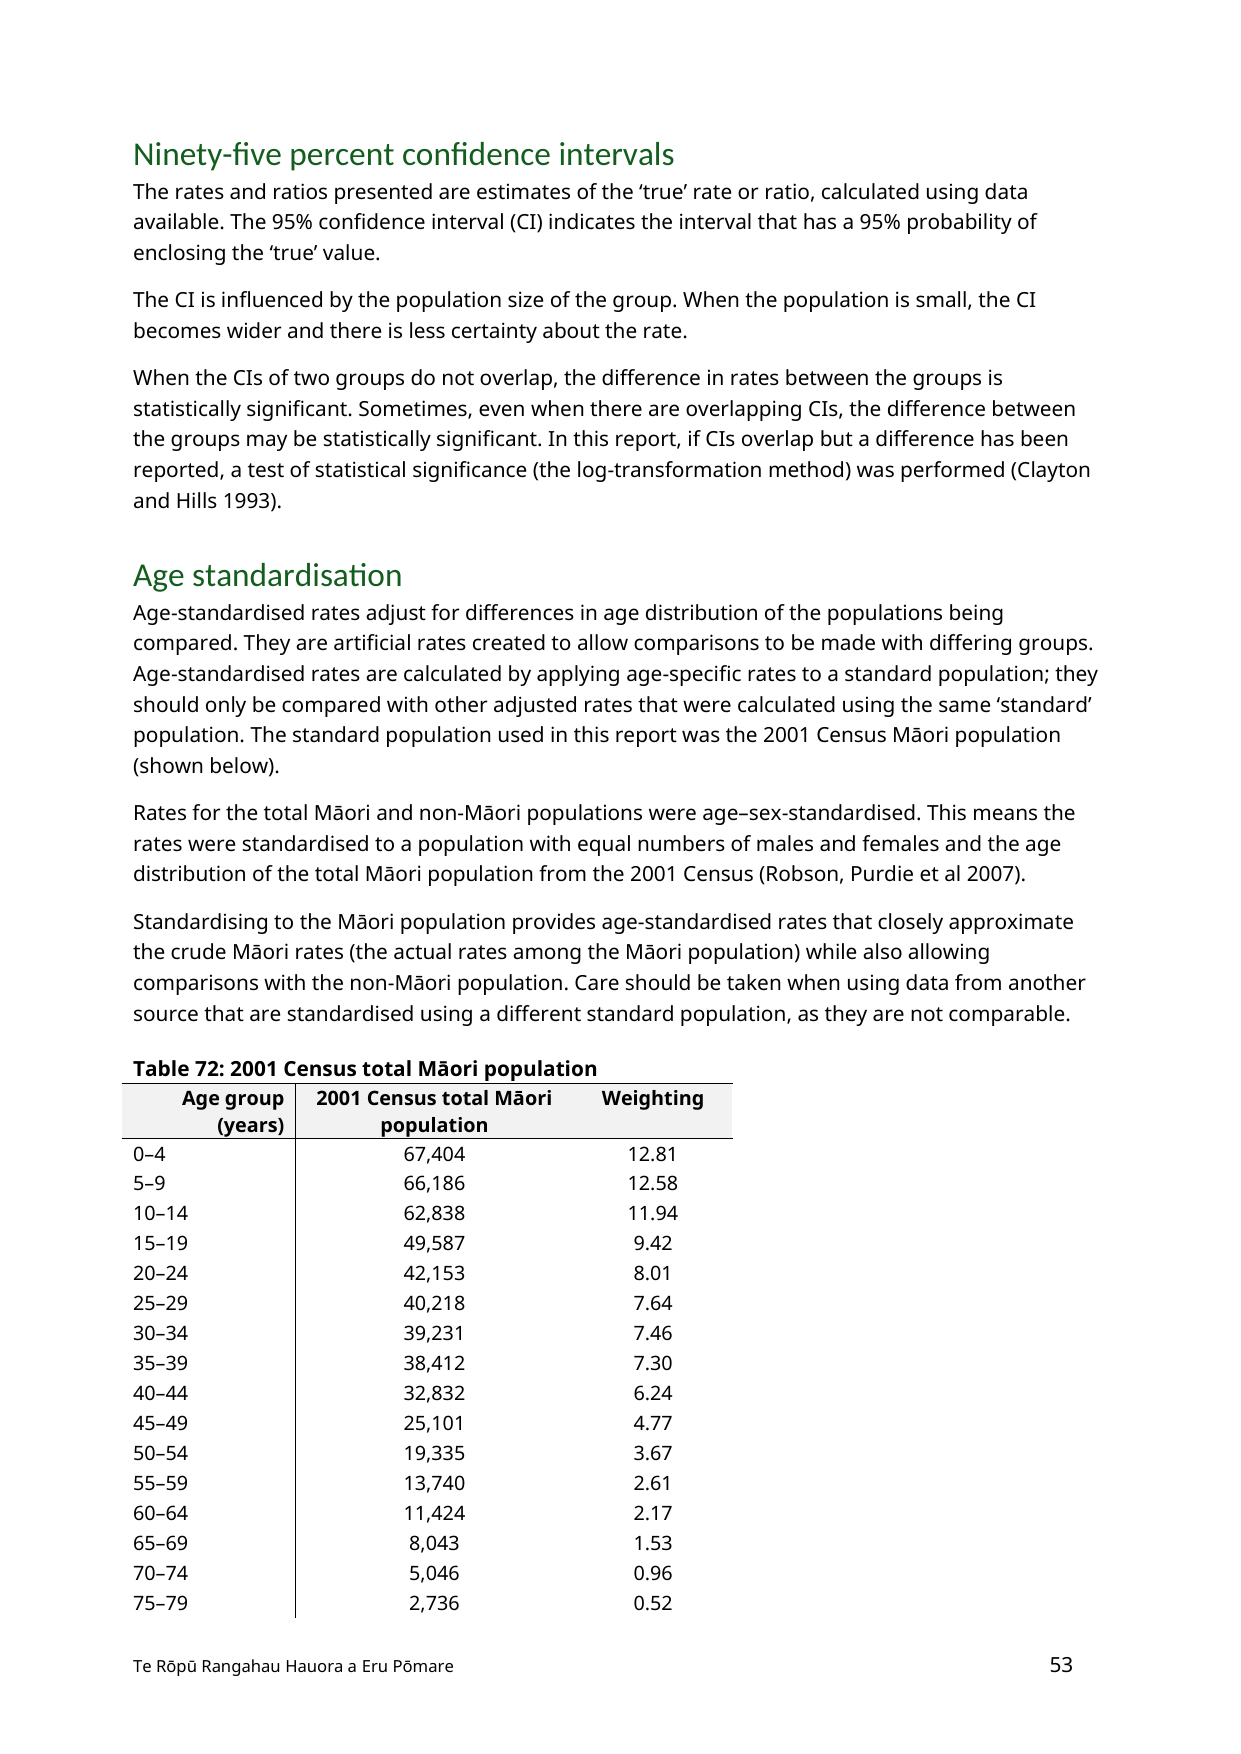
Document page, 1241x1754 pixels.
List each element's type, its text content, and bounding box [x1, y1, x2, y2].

text Rates for the total Māori and non-Māori populations were age–sex-standardised. This means the rates were standardised to a population with equal numbers of males and females and the age distribution of the total Māori population from the 2001 Census (Robson, Purdie et al 2007). [133, 798, 1107, 888]
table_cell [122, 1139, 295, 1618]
text Age-standardised rates adjust for differences in age distribution of the populations being compared. They are artificial rates created to allow comparisons to be made with differing groups. Age-standardised rates are calculated by applying age-specific rates to a standard population; they should only be compared with other adjusted rates that were calculated using the same ‘standard’ population. The standard population used in this report was the 2001 Census Māori population (shown below). [133, 598, 1107, 779]
text Table 72: 2001 Census total Māori population [133, 1054, 1107, 1083]
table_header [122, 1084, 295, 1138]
text The rates and ratios presented are estimates of the ‘true’ rate or ratio, calculated using data available. The 95% confidence interval (CI) indicates the interval that has a 95% probability of enclosing the ‘true’ value. [133, 177, 1107, 267]
subtitle Age standardisation [133, 554, 1107, 595]
text When the CIs of two groups do not overlap, the difference in rates between the groups is statistically significant. Sometimes, even when there are overlapping CIs, the difference between the groups may be statistically significant. In this report, if CIs overlap but a difference has been reported, a test of statistical significance (the log-transformation method) was performed (Clayton and Hills 1993). [133, 363, 1107, 514]
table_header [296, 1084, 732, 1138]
text The CI is influenced by the population size of the group. When the population is small, the CI becomes wider and there is less certainty about the rate. [133, 285, 1107, 344]
subtitle Ninety-five percent confidence intervals [133, 133, 1107, 174]
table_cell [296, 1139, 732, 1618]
text Standardising to the Māori population provides age-standardised rates that closely approximate the crude Māori rates (the actual rates among the Māori population) while also allowing comparisons with the non-Māori population. Care should be taken when using data from another source that are standardised using a different standard population, as they are not comparable. [133, 907, 1107, 1027]
